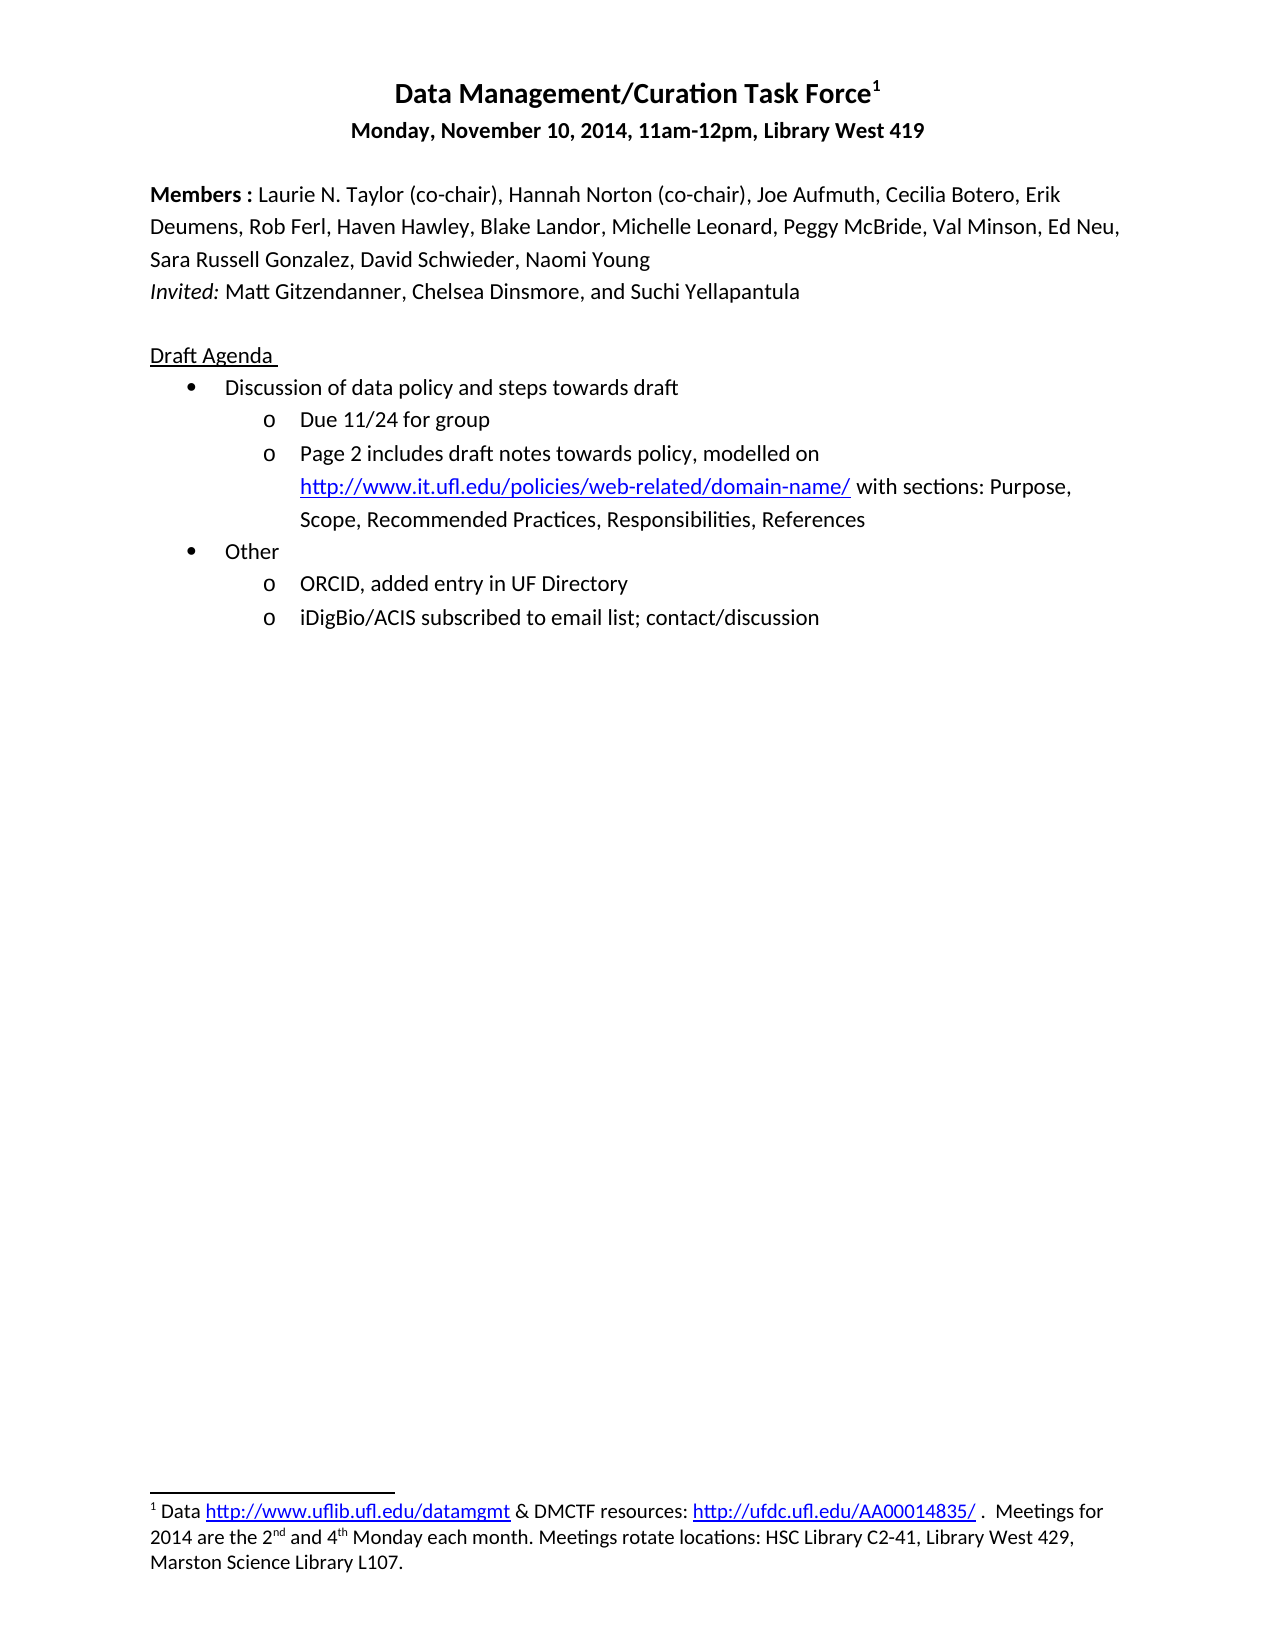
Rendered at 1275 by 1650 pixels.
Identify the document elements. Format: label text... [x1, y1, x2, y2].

text Draft Agenda [150, 341, 1125, 369]
text Members : Laurie N. Taylor (co-chair), Hannah Norton (co-chair), Joe Aufmuth, Cecilia Botero, Erik Deumens, Rob Ferl, Haven Hawley, Blake Landor, Michelle Leonard, Peggy McBride, Val Minson, Ed Neu, Sara Russell Gonzalez, David Schwieder, Naomi Young Invited: Matt Gitzendanner, Chelsea Dinsmore, and Suchi Yellapantula [150, 180, 1125, 305]
list Due 11/24 for group [262, 406, 1125, 435]
list ORCID, added entry in UF Directory [262, 569, 1125, 598]
list Discussion of data policy and steps towards draft [187, 373, 1125, 401]
list Page 2 includes draft notes towards policy, modelled on http://www.it.ufl.edu/policies/web-related/domain-name/ with sections: Purpose, Scope, Recommended Practices, Responsibilities, References [262, 439, 1125, 533]
list Other [187, 537, 1125, 565]
text Data Management/Curation Task Force [150, 75, 1125, 111]
text Monday, November 10, 2014, 11am-12pm, Library West 419 [150, 116, 1125, 144]
list iDigBio/ACIS subscribed to email list; contact/discussion [262, 603, 1125, 632]
